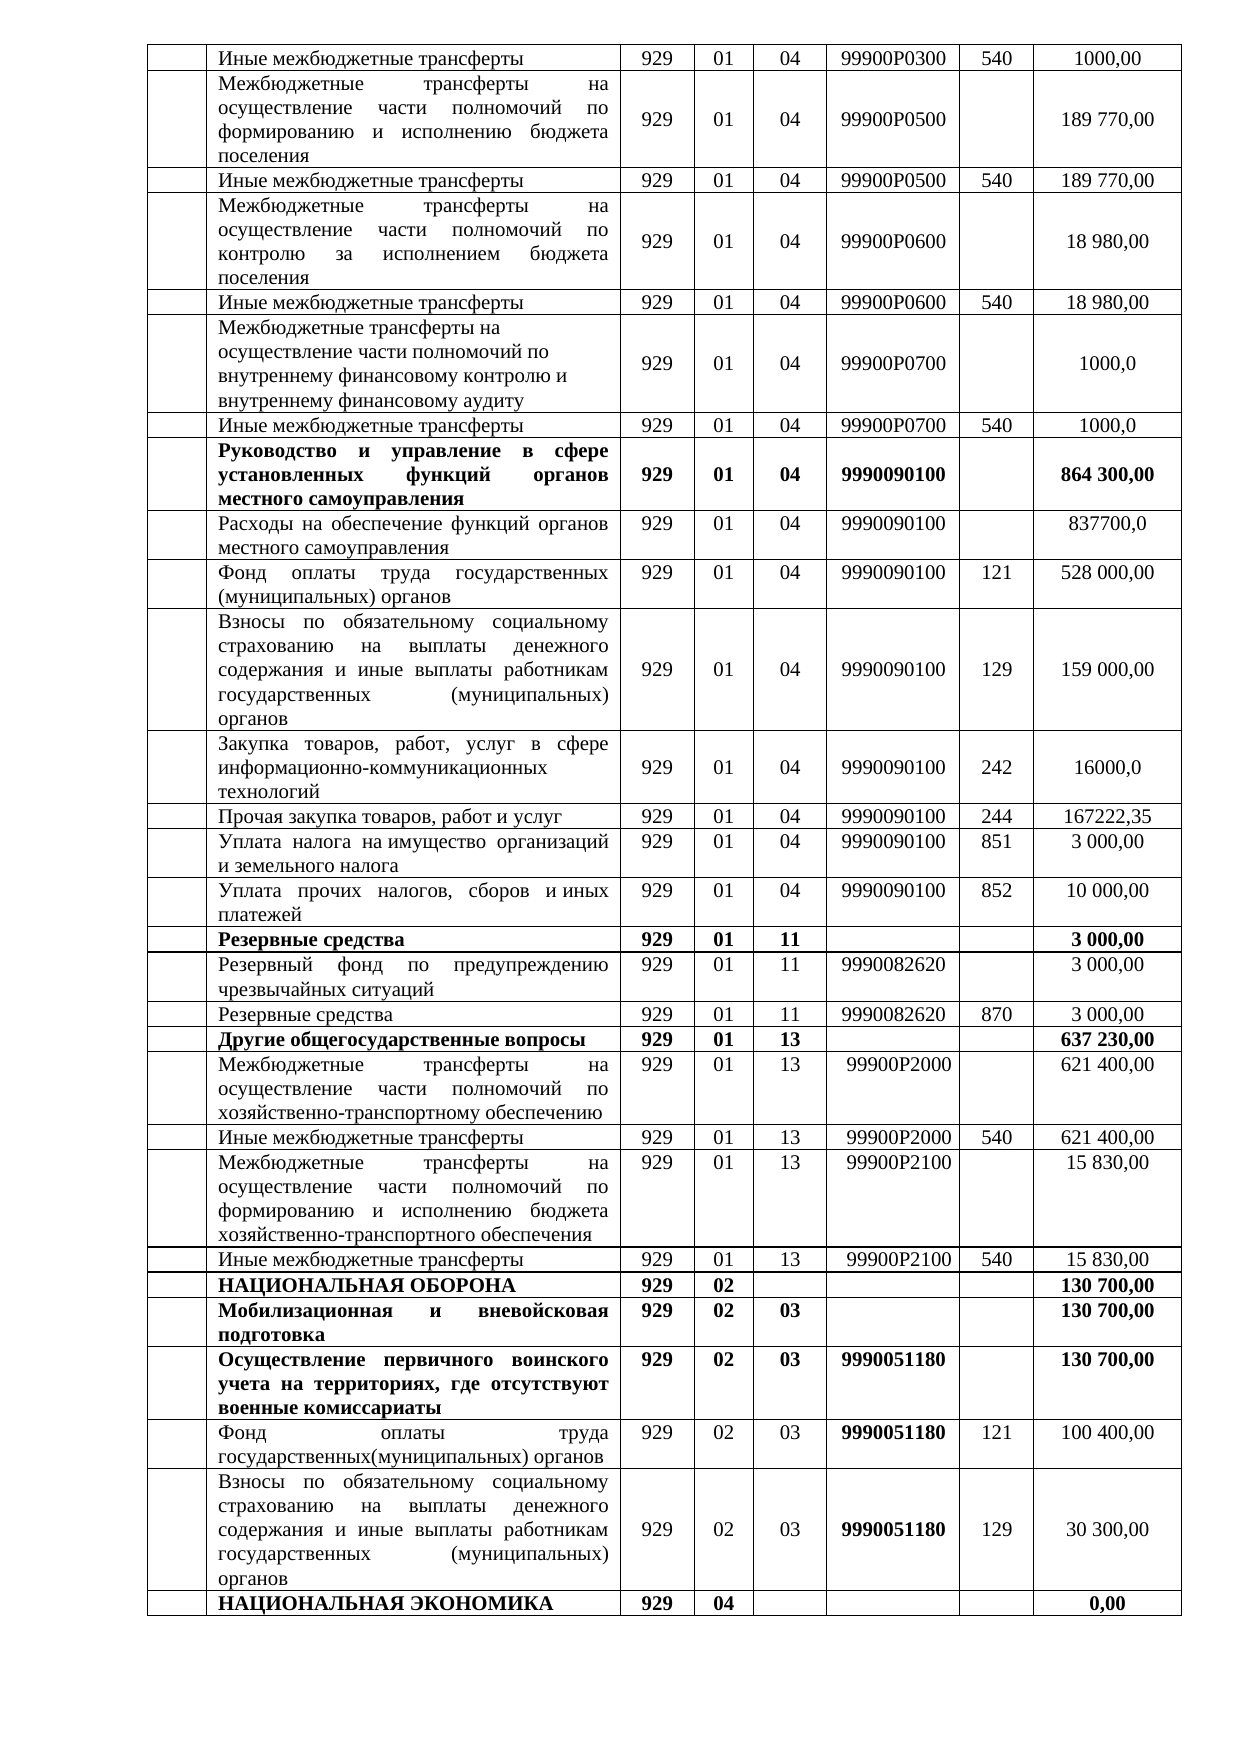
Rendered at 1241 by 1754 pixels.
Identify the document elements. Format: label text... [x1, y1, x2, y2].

table_cell 03 [754, 1347, 826, 1419]
table_cell 16000,0 [1034, 731, 1181, 803]
table_cell 929 [621, 168, 694, 192]
table_cell 10 000,00 [1034, 878, 1181, 926]
table_cell [148, 168, 206, 192]
table_cell 929 [621, 1150, 694, 1246]
table_cell 129 [960, 609, 1033, 729]
table_cell 99900Р0700 [827, 315, 959, 412]
table_cell Иные межбюджетные трансферты [207, 168, 620, 192]
table_cell 01 [695, 511, 753, 559]
table_cell 864 300,00 [1034, 438, 1181, 510]
table_cell 929 [621, 878, 694, 926]
table_cell 9990051180 [827, 1469, 959, 1589]
table_cell Межбюджетные трансферты на осуществление части полномочий по внутреннему финансовому контролю и внутреннему финансовому аудиту [207, 315, 620, 412]
table_cell 244 [960, 804, 1033, 828]
table_cell 130 700,00 [1034, 1347, 1181, 1419]
table_cell 9990051180 [827, 1347, 959, 1419]
table_cell 04 [754, 829, 826, 877]
table_cell [960, 1150, 1033, 1246]
table_cell [148, 1125, 206, 1149]
table_cell [148, 609, 206, 729]
table_cell 929 [621, 927, 694, 951]
table_cell 929 [621, 1248, 694, 1271]
table_cell 851 [960, 829, 1033, 877]
table_cell [148, 511, 206, 559]
table_cell [754, 1591, 826, 1614]
table_cell 540 [960, 1248, 1033, 1271]
table_cell Расходы на обеспечение функций органов местного самоуправления [207, 511, 620, 559]
table_cell 01 [695, 560, 753, 608]
table_cell Взносы по обязательному социальному страхованию на выплаты денежного содержания и иные выплаты работникам государственных (муниципальных) органов [207, 1469, 620, 1589]
table_cell Иные межбюджетные трансферты [207, 290, 620, 314]
table_cell 04 [754, 511, 826, 559]
table_cell 99900Р0700 [827, 413, 959, 437]
table_cell 1000,00 [1034, 45, 1181, 69]
table_cell [148, 953, 206, 1001]
table_cell 100 400,00 [1034, 1420, 1181, 1468]
table_cell [148, 438, 206, 510]
table_cell 1000,0 [1034, 315, 1181, 412]
table_cell 01 [695, 438, 753, 510]
table_cell 929 [621, 315, 694, 412]
table_cell 03 [754, 1469, 826, 1589]
table_cell 04 [754, 290, 826, 314]
table_cell 99900Р2100 [827, 1150, 959, 1246]
table_cell 929 [621, 804, 694, 828]
table_cell [960, 1273, 1033, 1297]
table_cell [827, 1273, 959, 1297]
table_cell 01 [695, 829, 753, 877]
table_cell 929 [621, 1420, 694, 1468]
table_cell 02 [695, 1273, 753, 1297]
table_cell Межбюджетные трансферты на осуществление части полномочий по хозяйственно-транспортному обеспечению [207, 1052, 620, 1124]
table_cell [960, 438, 1033, 510]
table_cell 04 [754, 45, 826, 69]
table_cell Фонд оплаты труда государственных(муниципальных) органов [207, 1420, 620, 1468]
table_cell [960, 1298, 1033, 1346]
table_cell 01 [695, 45, 753, 69]
table_cell 3 000,00 [1034, 829, 1181, 877]
table_cell 04 [754, 609, 826, 729]
table_cell [148, 1469, 206, 1589]
table_cell Резервные средства [207, 927, 620, 951]
table_cell 11 [754, 953, 826, 1001]
table_cell 929 [621, 71, 694, 167]
table_cell Резервный фонд по предупреждению чрезвычайных ситуаций [207, 953, 620, 1001]
table_cell 929 [621, 193, 694, 289]
table_cell 99900Р0500 [827, 168, 959, 192]
table_cell 9990090100 [827, 609, 959, 729]
table_cell 167222,35 [1034, 804, 1181, 828]
table_cell 621 400,00 [1034, 1052, 1181, 1124]
table_cell Взносы по обязательному социальному страхованию на выплаты денежного содержания и иные выплаты работникам государственных (муниципальных) органов [207, 609, 620, 729]
table_cell 3 000,00 [1034, 1002, 1181, 1026]
table_cell 929 [621, 560, 694, 608]
table_cell 04 [754, 71, 826, 167]
table_cell 870 [960, 1002, 1033, 1026]
table_cell [148, 315, 206, 412]
table_cell [148, 1150, 206, 1246]
table_cell 01 [695, 1150, 753, 1246]
table_cell Межбюджетные трансферты на осуществление части полномочий по формированию и исполнению бюджета поселения [207, 71, 620, 167]
table_cell Межбюджетные трансферты на осуществление части полномочий по контролю за исполнением бюджета поселения [207, 193, 620, 289]
table_cell 9990051180 [827, 1420, 959, 1468]
table_cell 929 [621, 1298, 694, 1346]
table_cell [827, 1591, 959, 1614]
table_cell 02 [695, 1347, 753, 1419]
table_cell 852 [960, 878, 1033, 926]
table_cell [827, 927, 959, 951]
table_cell 621 400,00 [1034, 1125, 1181, 1149]
table_cell [148, 1248, 206, 1271]
table_cell Уплата прочих налогов, сборов и иных платежей [207, 878, 620, 926]
table_cell 99900Р0300 [827, 45, 959, 69]
table_cell Мобилизационная и вневойсковая подготовка [207, 1298, 620, 1346]
table_cell 9990090100 [827, 511, 959, 559]
table_cell 01 [695, 168, 753, 192]
table_cell [960, 1027, 1033, 1051]
table_cell [148, 1591, 206, 1614]
table_cell 528 000,00 [1034, 560, 1181, 608]
table_cell НАЦИОНАЛЬНАЯ ЭКОНОМИКА [207, 1591, 620, 1614]
table_cell 929 [621, 45, 694, 69]
table_cell [960, 71, 1033, 167]
table_cell Прочая закупка товаров, работ и услуг [207, 804, 620, 828]
table_cell [148, 560, 206, 608]
table_cell Иные межбюджетные трансферты [207, 413, 620, 437]
table_cell Иные межбюджетные трансферты [207, 45, 620, 69]
table_cell 01 [695, 315, 753, 412]
table_cell 13 [754, 1248, 826, 1271]
table_cell 540 [960, 413, 1033, 437]
table_cell [148, 1273, 206, 1297]
table_cell 189 770,00 [1034, 71, 1181, 167]
table_cell 01 [695, 1052, 753, 1124]
table_cell 02 [695, 1469, 753, 1589]
table_cell [960, 511, 1033, 559]
table_cell 01 [695, 927, 753, 951]
table_cell 01 [695, 1125, 753, 1149]
table_cell 9990090100 [827, 804, 959, 828]
table_cell 929 [621, 829, 694, 877]
table_cell 929 [621, 1469, 694, 1589]
table_cell 99900Р0500 [827, 71, 959, 167]
table_cell 01 [695, 413, 753, 437]
table_cell 04 [695, 1591, 753, 1614]
table_cell Другие общегосударственные вопросы [207, 1027, 620, 1051]
table_cell 540 [960, 45, 1033, 69]
table_cell [148, 1052, 206, 1124]
table_cell 04 [754, 438, 826, 510]
table_cell 0,00 [1034, 1591, 1181, 1614]
table_cell 242 [960, 731, 1033, 803]
table_cell 929 [621, 953, 694, 1001]
table_cell 540 [960, 1125, 1033, 1149]
table_cell 01 [695, 609, 753, 729]
table_cell [148, 1347, 206, 1419]
table_cell 13 [754, 1125, 826, 1149]
table_cell Закупка товаров, работ, услуг в сфере информационно-коммуникационных технологий [207, 731, 620, 803]
table_cell 637 230,00 [1034, 1027, 1181, 1051]
table_cell Межбюджетные трансферты на осуществление части полномочий по формированию и исполнению бюджета хозяйственно-транспортного обеспечения [207, 1150, 620, 1246]
table_cell 929 [621, 1027, 694, 1051]
table_cell 01 [695, 1027, 753, 1051]
table_cell [960, 315, 1033, 412]
table_cell 02 [695, 1298, 753, 1346]
table_cell [960, 927, 1033, 951]
table_cell 3 000,00 [1034, 953, 1181, 1001]
table_cell 130 700,00 [1034, 1298, 1181, 1346]
table_cell 04 [754, 731, 826, 803]
table_cell [148, 290, 206, 314]
table_cell 121 [960, 1420, 1033, 1468]
table_cell 03 [754, 1298, 826, 1346]
table_cell [827, 1298, 959, 1346]
table_cell Уплата налога на имущество организаций и земельного налога [207, 829, 620, 877]
table_cell [148, 1298, 206, 1346]
table_cell 929 [621, 511, 694, 559]
table_cell [148, 71, 206, 167]
table_cell 9990090100 [827, 560, 959, 608]
table_cell 04 [754, 413, 826, 437]
table_cell 04 [754, 878, 826, 926]
table_cell 99900Р2000 [827, 1125, 959, 1149]
table_cell 130 700,00 [1034, 1273, 1181, 1297]
table_cell 99900Р0600 [827, 193, 959, 289]
table_cell [148, 1027, 206, 1051]
table_cell 929 [621, 1125, 694, 1149]
table_cell 9990082620 [827, 1002, 959, 1026]
table_cell 129 [960, 1469, 1033, 1589]
table_cell 01 [695, 1002, 753, 1026]
table_cell [148, 45, 206, 69]
table_cell Руководство и управление в сфере установленных функций органов местного самоуправления [207, 438, 620, 510]
table_cell 121 [960, 560, 1033, 608]
table_cell Иные межбюджетные трансферты [207, 1248, 620, 1271]
table_cell [148, 878, 206, 926]
table_cell 99900Р2000 [827, 1052, 959, 1124]
table_cell [960, 953, 1033, 1001]
table_cell 04 [754, 168, 826, 192]
table_cell [960, 1591, 1033, 1614]
table_cell 01 [695, 878, 753, 926]
table_cell 01 [695, 804, 753, 828]
table_cell 04 [754, 804, 826, 828]
table_cell 11 [754, 927, 826, 951]
table_cell 837700,0 [1034, 511, 1181, 559]
table_cell [148, 804, 206, 828]
table_cell [148, 193, 206, 289]
table_cell [148, 1420, 206, 1468]
table_cell 18 980,00 [1034, 290, 1181, 314]
table_cell 13 [754, 1052, 826, 1124]
table_cell [960, 193, 1033, 289]
table_cell 929 [621, 609, 694, 729]
table_cell 929 [621, 438, 694, 510]
table_cell 04 [754, 315, 826, 412]
table_cell 02 [695, 1420, 753, 1468]
table_cell 929 [621, 1347, 694, 1419]
table_cell [148, 927, 206, 951]
table_cell [148, 413, 206, 437]
table_cell 929 [621, 290, 694, 314]
table_cell 9990090100 [827, 438, 959, 510]
table_cell 929 [621, 1052, 694, 1124]
table_cell 04 [754, 560, 826, 608]
table_cell 04 [754, 193, 826, 289]
table_cell [148, 731, 206, 803]
table_cell 929 [621, 1273, 694, 1297]
table_cell 15 830,00 [1034, 1248, 1181, 1271]
table_cell 929 [621, 413, 694, 437]
table_cell 9990090100 [827, 829, 959, 877]
table_cell 929 [621, 1002, 694, 1026]
table_cell 01 [695, 953, 753, 1001]
table_cell 18 980,00 [1034, 193, 1181, 289]
table_cell Осуществление первичного воинского учета на территориях, где отсутствуют военные комиссариаты [207, 1347, 620, 1419]
table_cell НАЦИОНАЛЬНАЯ ОБОРОНА [207, 1273, 620, 1297]
table_cell 01 [695, 71, 753, 167]
table_cell [148, 1002, 206, 1026]
table_cell 01 [695, 193, 753, 289]
table_cell [148, 829, 206, 877]
table_cell 9990090100 [827, 731, 959, 803]
table_cell 01 [695, 1248, 753, 1271]
table_cell 30 300,00 [1034, 1469, 1181, 1589]
table_cell 01 [695, 290, 753, 314]
table_cell 99900Р0600 [827, 290, 959, 314]
table_cell [960, 1052, 1033, 1124]
table_cell [827, 1027, 959, 1051]
table_cell 99900Р2100 [827, 1248, 959, 1271]
table_cell 03 [754, 1420, 826, 1468]
table_cell 189 770,00 [1034, 168, 1181, 192]
table_cell 540 [960, 168, 1033, 192]
table_cell [754, 1273, 826, 1297]
table_cell Резервные средства [207, 1002, 620, 1026]
table_cell 9990082620 [827, 953, 959, 1001]
table_cell 3 000,00 [1034, 927, 1181, 951]
table_cell [960, 1347, 1033, 1419]
table_cell 13 [754, 1150, 826, 1246]
table_cell 13 [754, 1027, 826, 1051]
table_cell 929 [621, 731, 694, 803]
table_cell 929 [621, 1591, 694, 1614]
table_cell 11 [754, 1002, 826, 1026]
table_cell 159 000,00 [1034, 609, 1181, 729]
table_cell Иные межбюджетные трансферты [207, 1125, 620, 1149]
table_cell 15 830,00 [1034, 1150, 1181, 1246]
table_cell 9990090100 [827, 878, 959, 926]
table_cell 1000,0 [1034, 413, 1181, 437]
table_cell 540 [960, 290, 1033, 314]
table_cell Фонд оплаты труда государственных (муниципальных) органов [207, 560, 620, 608]
table_cell 01 [695, 731, 753, 803]
